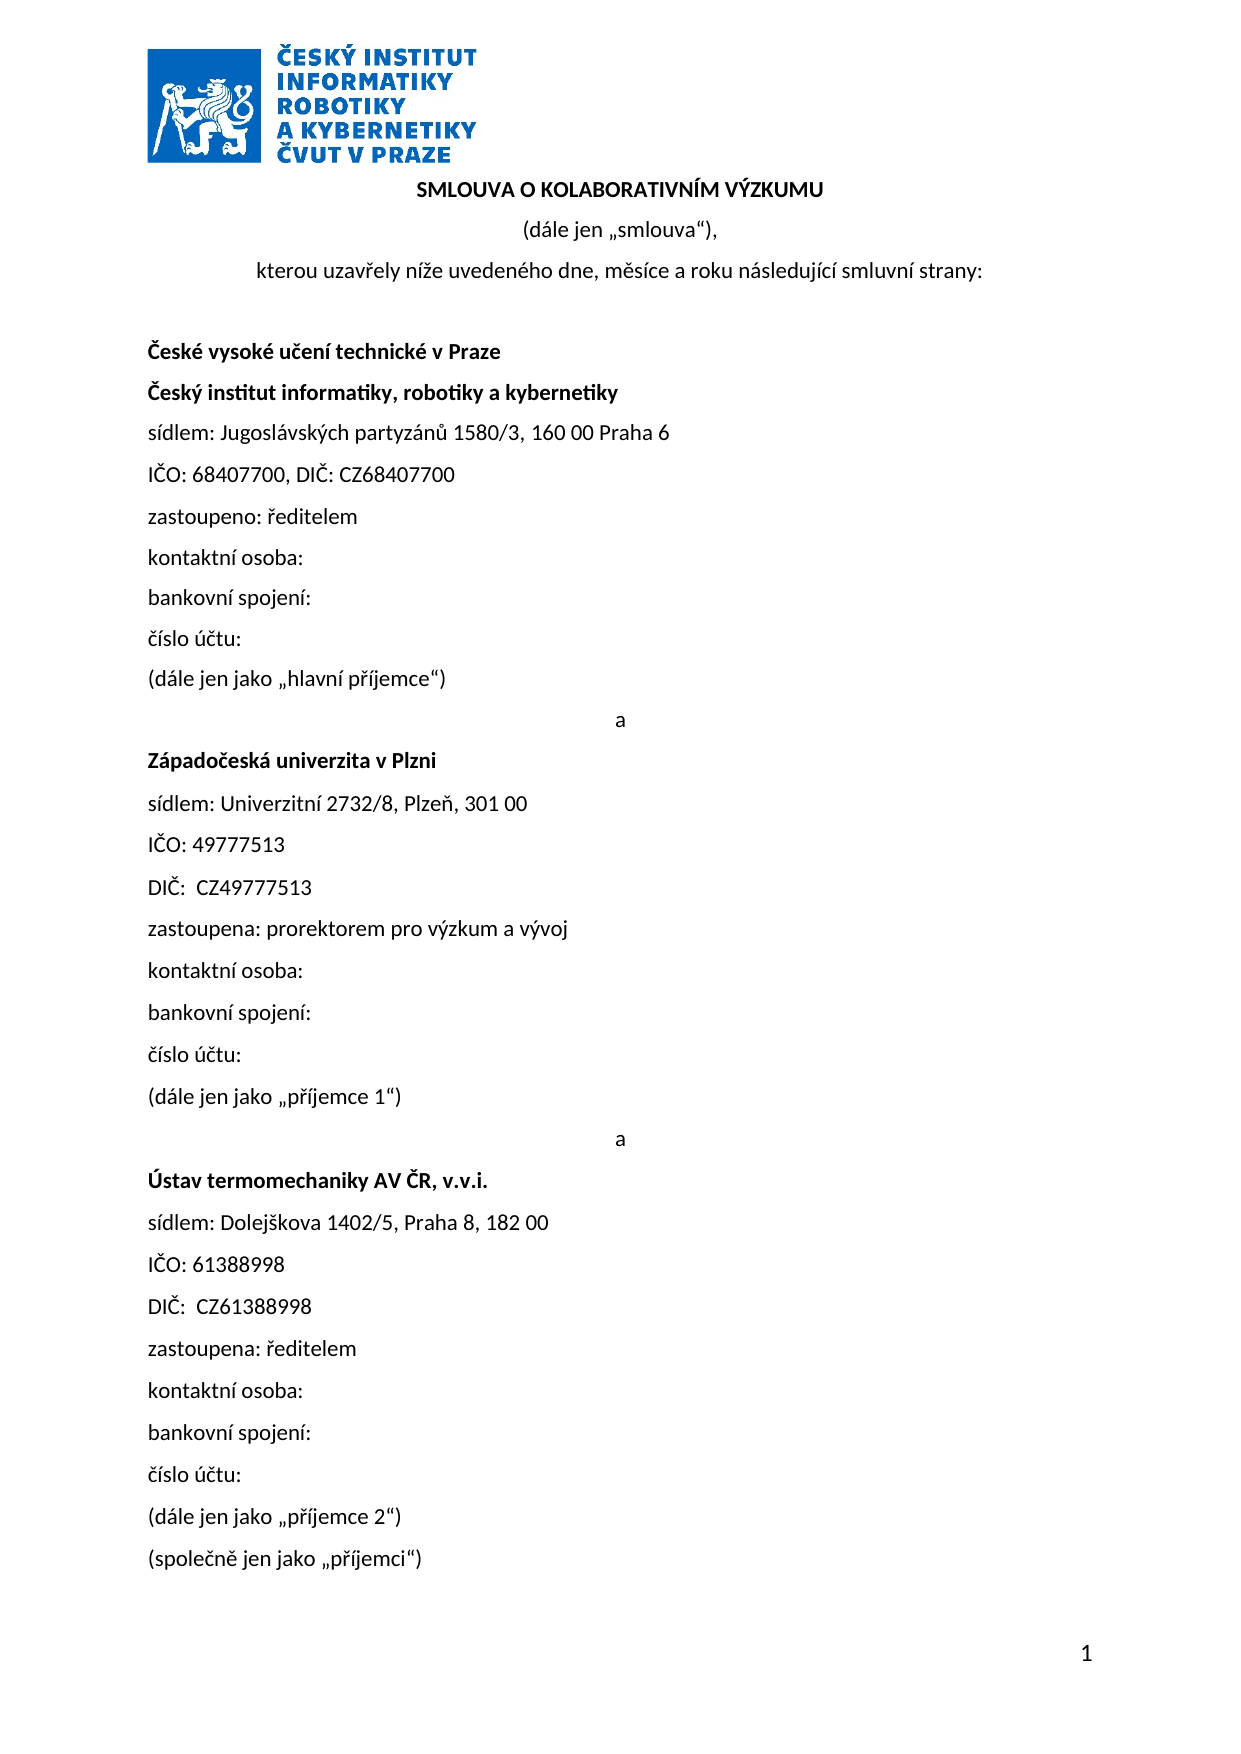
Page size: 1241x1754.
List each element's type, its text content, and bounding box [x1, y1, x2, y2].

text Ústav termomechaniky AV ČR, v.v.i. [148, 1166, 1093, 1194]
picture [147, 44, 477, 163]
text kontaktní osoba: [148, 1376, 1093, 1404]
text zastoupena: prorektorem pro výzkum a vývoj [148, 914, 1093, 943]
text kterou uzavřely níže uvedeného dne, měsíce a roku následující smluvní strany: [148, 256, 1093, 284]
text zastoupeno: ředitelem [148, 502, 1093, 530]
text SMLOUVA O KOLABORATIVNÍM VÝZKUMU [148, 175, 1093, 203]
text kontaktní osoba: [148, 957, 1093, 984]
text IČO: 49777513 [148, 831, 1093, 859]
text (dále jen jako „příjemce 2“) [148, 1502, 1093, 1530]
text sídlem: Univerzitní 2732/8, Plzeň, 301 00 [148, 789, 1093, 817]
text DIČ: CZ49777513 [148, 873, 1093, 901]
text sídlem: Dolejškova 1402/5, Praha 8, 182 00 [148, 1208, 1093, 1236]
text (společně jen jako „příjemci“) [148, 1544, 1093, 1572]
text číslo účtu: [148, 1041, 1093, 1068]
text číslo účtu: [148, 1460, 1093, 1488]
text (dále jen jako „příjemce 1“) [148, 1082, 1093, 1111]
text sídlem: Jugoslávských partyzánů 1580/3, 160 00 Praha 6 [526, 418, 1093, 446]
text bankovní spojení: [148, 998, 1093, 1027]
text a [148, 1124, 1093, 1152]
text DIČ: CZ61388998 [148, 1292, 1093, 1320]
text České vysoké učení technické v Praze [148, 337, 1093, 365]
text zastoupena: ředitelem [148, 1334, 1093, 1362]
text bankovní spojení: [148, 583, 1093, 611]
text (dále jen jako „hlavní příjemce“) [148, 664, 1093, 692]
text bankovní spojení: [148, 1418, 1093, 1446]
text IČO: 61388998 [148, 1250, 1093, 1278]
text číslo účtu: [148, 624, 1093, 652]
text Český institut informatiky, robotiky a kybernetiky [148, 378, 1093, 406]
text Západočeská univerzita v Plzni [148, 747, 1093, 775]
text kontaktní osoba: [148, 543, 1093, 571]
text IČO: 68407700, DIČ: CZ68407700 [148, 460, 1093, 488]
text a [148, 705, 1093, 733]
text (dále jen „smlouva“), [148, 216, 1093, 243]
